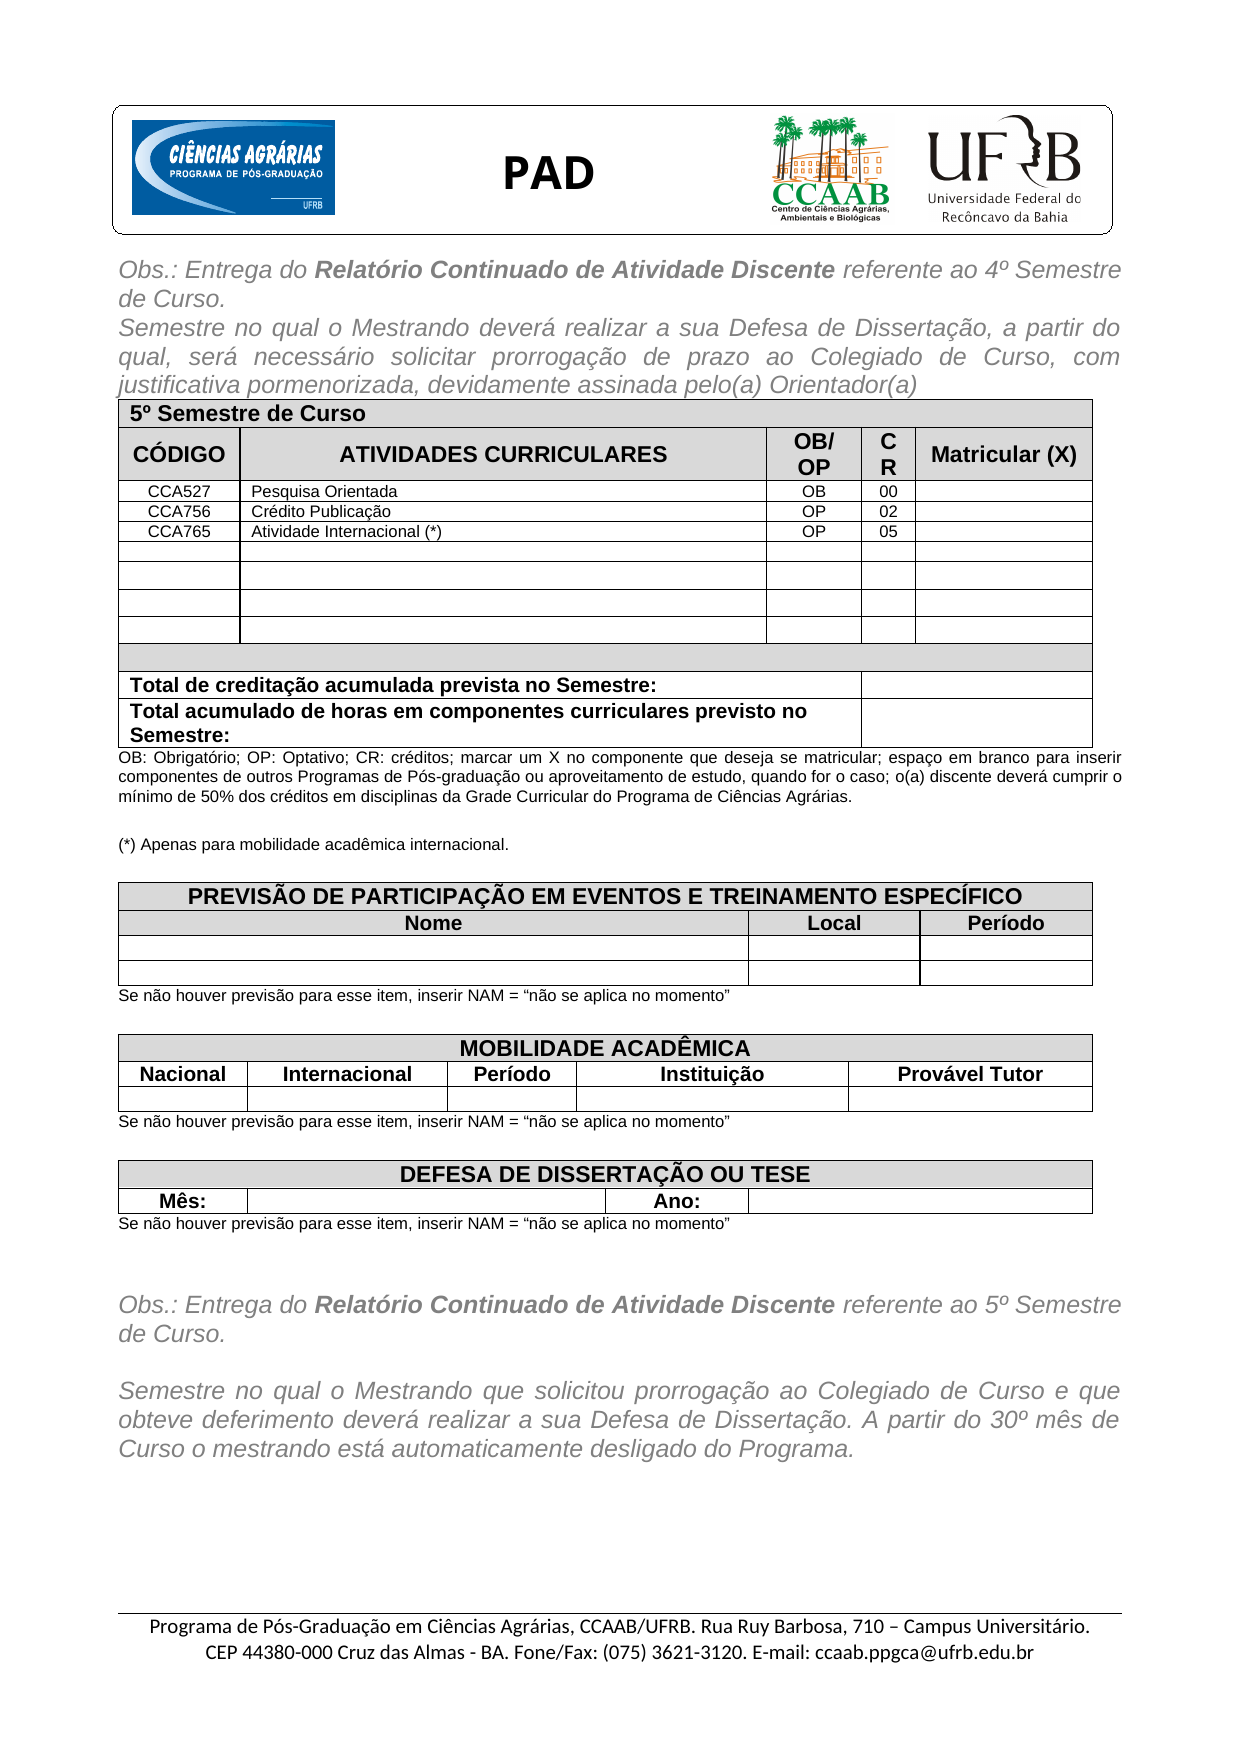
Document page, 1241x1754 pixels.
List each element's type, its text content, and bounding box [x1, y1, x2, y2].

table_cell [916, 542, 1092, 561]
table_cell CCA765 [119, 522, 239, 541]
table_cell Total de creditação acumulada prevista no Semestre: [119, 672, 861, 698]
table_cell Atividade Internacional (*) [241, 522, 766, 541]
table_cell CR [862, 428, 915, 480]
table_cell [248, 1087, 447, 1111]
table_cell [862, 562, 915, 588]
table_cell [862, 617, 915, 643]
table_cell [862, 590, 915, 616]
table_cell [248, 1189, 605, 1212]
table_cell [119, 644, 1092, 671]
table_cell OP [767, 522, 861, 541]
table_cell Instituição [577, 1062, 848, 1086]
table_cell Local [749, 911, 919, 935]
table_cell 02 [862, 502, 915, 521]
table_header DEFESA DE DISSERTAÇÃO OU TESE [119, 1161, 1092, 1187]
table_cell [921, 961, 1092, 985]
text Obs.: Entrega do Relatório Continuado de Atividade Discente referente ao 4º Semestre de Curso. [118, 255, 1122, 313]
table_cell Período [921, 911, 1092, 935]
table_cell [921, 936, 1092, 960]
table_cell [448, 1087, 576, 1111]
table_cell [916, 562, 1092, 588]
text Se não houver previsão para esse item, inserir NAM = “não se aplica no momento” [118, 1112, 1122, 1131]
table_cell [916, 502, 1092, 521]
table_cell [119, 562, 239, 588]
table_cell Período [448, 1062, 576, 1086]
table_cell Nome [119, 911, 748, 935]
text Se não houver previsão para esse item, inserir NAM = “não se aplica no momento” [118, 986, 1122, 1005]
table_cell [916, 481, 1092, 501]
table_cell [241, 617, 766, 643]
table_cell Internacional [248, 1062, 447, 1086]
table_cell Total acumulado de horas em componentes curriculares previsto no Semestre: [119, 699, 861, 747]
table_cell CCA756 [119, 502, 239, 521]
table_cell Nacional [119, 1062, 247, 1086]
table_cell Provável Tutor [849, 1062, 1092, 1086]
table_cell OB [767, 481, 861, 501]
table_cell [119, 542, 239, 561]
table_cell [749, 1189, 1092, 1212]
text Obs.: Entrega do Relatório Continuado de Atividade Discente referente ao 5º Semestre de Curso. [118, 1290, 1122, 1348]
table_header PREVISÃO DE PARTICIPAÇÃO EM EVENTOS E TREINAMENTO ESPECÍFICO [119, 883, 1092, 910]
text (*) Apenas para mobilidade acadêmica internacional. [118, 834, 1122, 853]
text Se não houver previsão para esse item, inserir NAM = “não se aplica no momento” [118, 1213, 1122, 1233]
table_cell Crédito Publicação [241, 502, 766, 521]
table_cell CCA527 [119, 481, 239, 501]
table_cell [767, 562, 861, 588]
table_cell [849, 1087, 1092, 1111]
table_header 5º Semestre de Curso [119, 400, 1092, 427]
table_cell [749, 961, 919, 985]
table_cell [119, 590, 239, 616]
table_cell [862, 542, 915, 561]
table_cell [767, 590, 861, 616]
table_cell OP [767, 502, 861, 521]
table_cell [862, 699, 1092, 747]
picture [928, 115, 1081, 222]
table_cell [862, 672, 1092, 698]
table_cell Mês: [119, 1189, 247, 1212]
table_cell 00 [862, 481, 915, 501]
picture [770, 113, 895, 225]
table_cell [577, 1087, 848, 1111]
table_cell [241, 542, 766, 561]
table_cell ATIVIDADES CURRICULARES [241, 428, 766, 480]
table_cell Ano: [606, 1189, 748, 1212]
table_cell OB/OP [767, 428, 861, 480]
table_cell [119, 936, 748, 960]
text Semestre no qual o Mestrando que solicitou prorrogação ao Colegiado de Curso e que obteve deferimento deverá realizar a sua Defesa de Dissertação. A partir do 30º mês de Curso o mestrando está automaticamente desligado do Programa. [118, 1376, 1122, 1463]
table_cell [241, 562, 766, 588]
table_cell [119, 961, 748, 985]
table_cell [916, 590, 1092, 616]
table_header MOBILIDADE ACADÊMICA [119, 1035, 1092, 1061]
table_cell [749, 936, 919, 960]
table_cell CÓDIGO [119, 428, 239, 480]
table_cell 05 [862, 522, 915, 541]
table_cell [241, 590, 766, 616]
table_cell [916, 617, 1092, 643]
table_cell [767, 617, 861, 643]
text OB: Obrigatório; OP: Optativo; CR: créditos; marcar um X no componente que deseja se matricular; espaço em branco para inserir componentes de outros Programas de Pós-graduação ou aproveitamento de estudo, quando for o caso; o(a) discente deverá cumprir o mínimo de 50% dos créditos em disciplinas da Grade Curricular do Programa de Ciências Agrárias. [118, 748, 1122, 806]
table_cell Matricular (X) [916, 428, 1092, 480]
table_cell [767, 542, 861, 561]
table_cell Pesquisa Orientada [241, 481, 766, 501]
table_cell [916, 522, 1092, 541]
text Semestre no qual o Mestrando deverá realizar a sua Defesa de Dissertação, a partir do qual, será necessário solicitar prorrogação de prazo ao Colegiado de Curso, com justificativa pormenorizada, devidamente assinada pelo(a) Orientador(a) [118, 313, 1122, 399]
table_cell [119, 1087, 247, 1111]
table_cell [119, 617, 239, 643]
